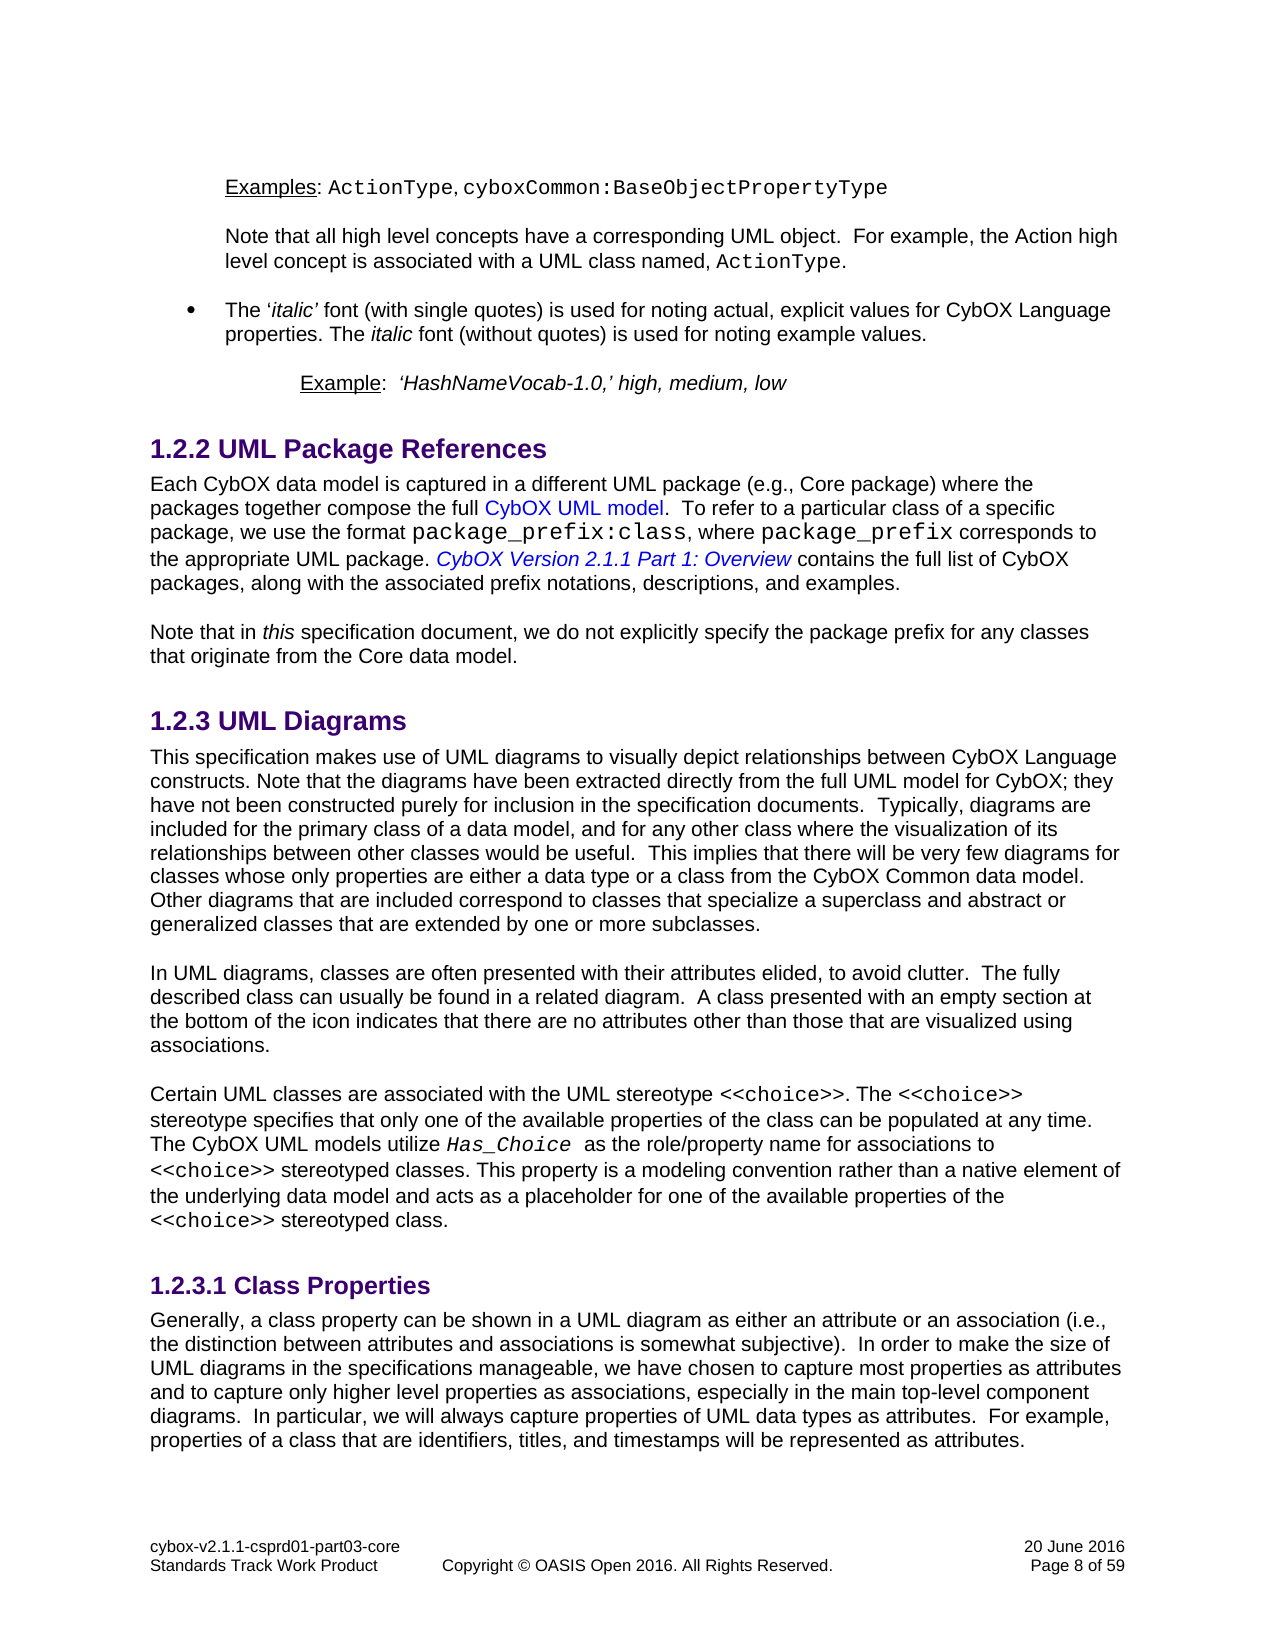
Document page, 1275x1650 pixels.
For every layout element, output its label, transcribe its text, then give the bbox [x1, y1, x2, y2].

text Note that in this specification document, we do not explicitly specify the package prefix for any classes that originate from the Core data model. [150, 619, 1125, 667]
list The ‘italic’ font (with single quotes) is used for noting actual, explicit values for CybOX Language properties. The italic font (without quotes) is used for noting example values. [187, 298, 1125, 346]
text In UML diagrams, classes are often presented with their attributes elided, to avoid clutter. The fully described class can usually be found in a related diagram. A class presented with an empty section at the bottom of the icon indicates that there are no attributes other than those that are visualized using associations. [150, 961, 1125, 1057]
subtitle Class Properties [150, 1271, 1125, 1299]
subtitle UML Package References [150, 433, 1125, 464]
text Each CybOX data model is captured in a different UML package (e.g., Core package) where the packages together compose the full CybOX UML model. To refer to a particular class of a specific package, we use the format package_prefix:class, where package_prefix corresponds to the appropriate UML package. CybOX Version 2.1.1 Part 1: Overview contains the full list of CybOX packages, along with the associated prefix notations, descriptions, and examples. [150, 472, 1125, 594]
subtitle UML Diagrams [150, 705, 1125, 736]
text Generally, a class property can be shown in a UML diagram as either an attribute or an association (i.e., the distinction between attributes and associations is somewhat subjective). In order to make the size of UML diagrams in the specifications manageable, we have chosen to capture most properties as attributes and to capture only higher level properties as associations, especially in the main top-level component diagrams. In particular, we will always capture properties of UML data types as attributes. For example, properties of a class that are identifiers, titles, and timestamps will be represented as attributes. [150, 1308, 1125, 1452]
text Examples: ActionType, cyboxCommon:BaseObjectPropertyType [150, 174, 1125, 200]
text Note that all high level concepts have a corresponding UML object. For example, the Action high level concept is associated with a UML class named, ActionType. [225, 224, 1125, 274]
text Example: ‘HashNameVocab-1.0,’ high, medium, low [150, 371, 1125, 395]
text This specification makes use of UML diagrams to visually depict relationships between CybOX Language constructs. Note that the diagrams have been extracted directly from the full UML model for CybOX; they have not been constructed purely for inclusion in the specification documents. Typically, diagrams are included for the primary class of a data model, and for any other class where the visualization of its relationships between other classes would be useful. This implies that there will be very few diagrams for classes whose only properties are either a data type or a class from the CybOX Common data model. Other diagrams that are included correspond to classes that specialize a superclass and abstract or generalized classes that are extended by one or more subclasses. [150, 744, 1125, 936]
text Certain UML classes are associated with the UML stereotype <<choice>>. The <<choice>> stereotype specifies that only one of the available properties of the class can be populated at any time. The CybOX UML models utilize Has_Choice as the role/property name for associations to <<choice>> stereotyped classes. This property is a modeling convention rather than a native element of the underlying data model and acts as a placeholder for one of the available properties of the <<choice>> stereotyped class. [150, 1082, 1125, 1233]
